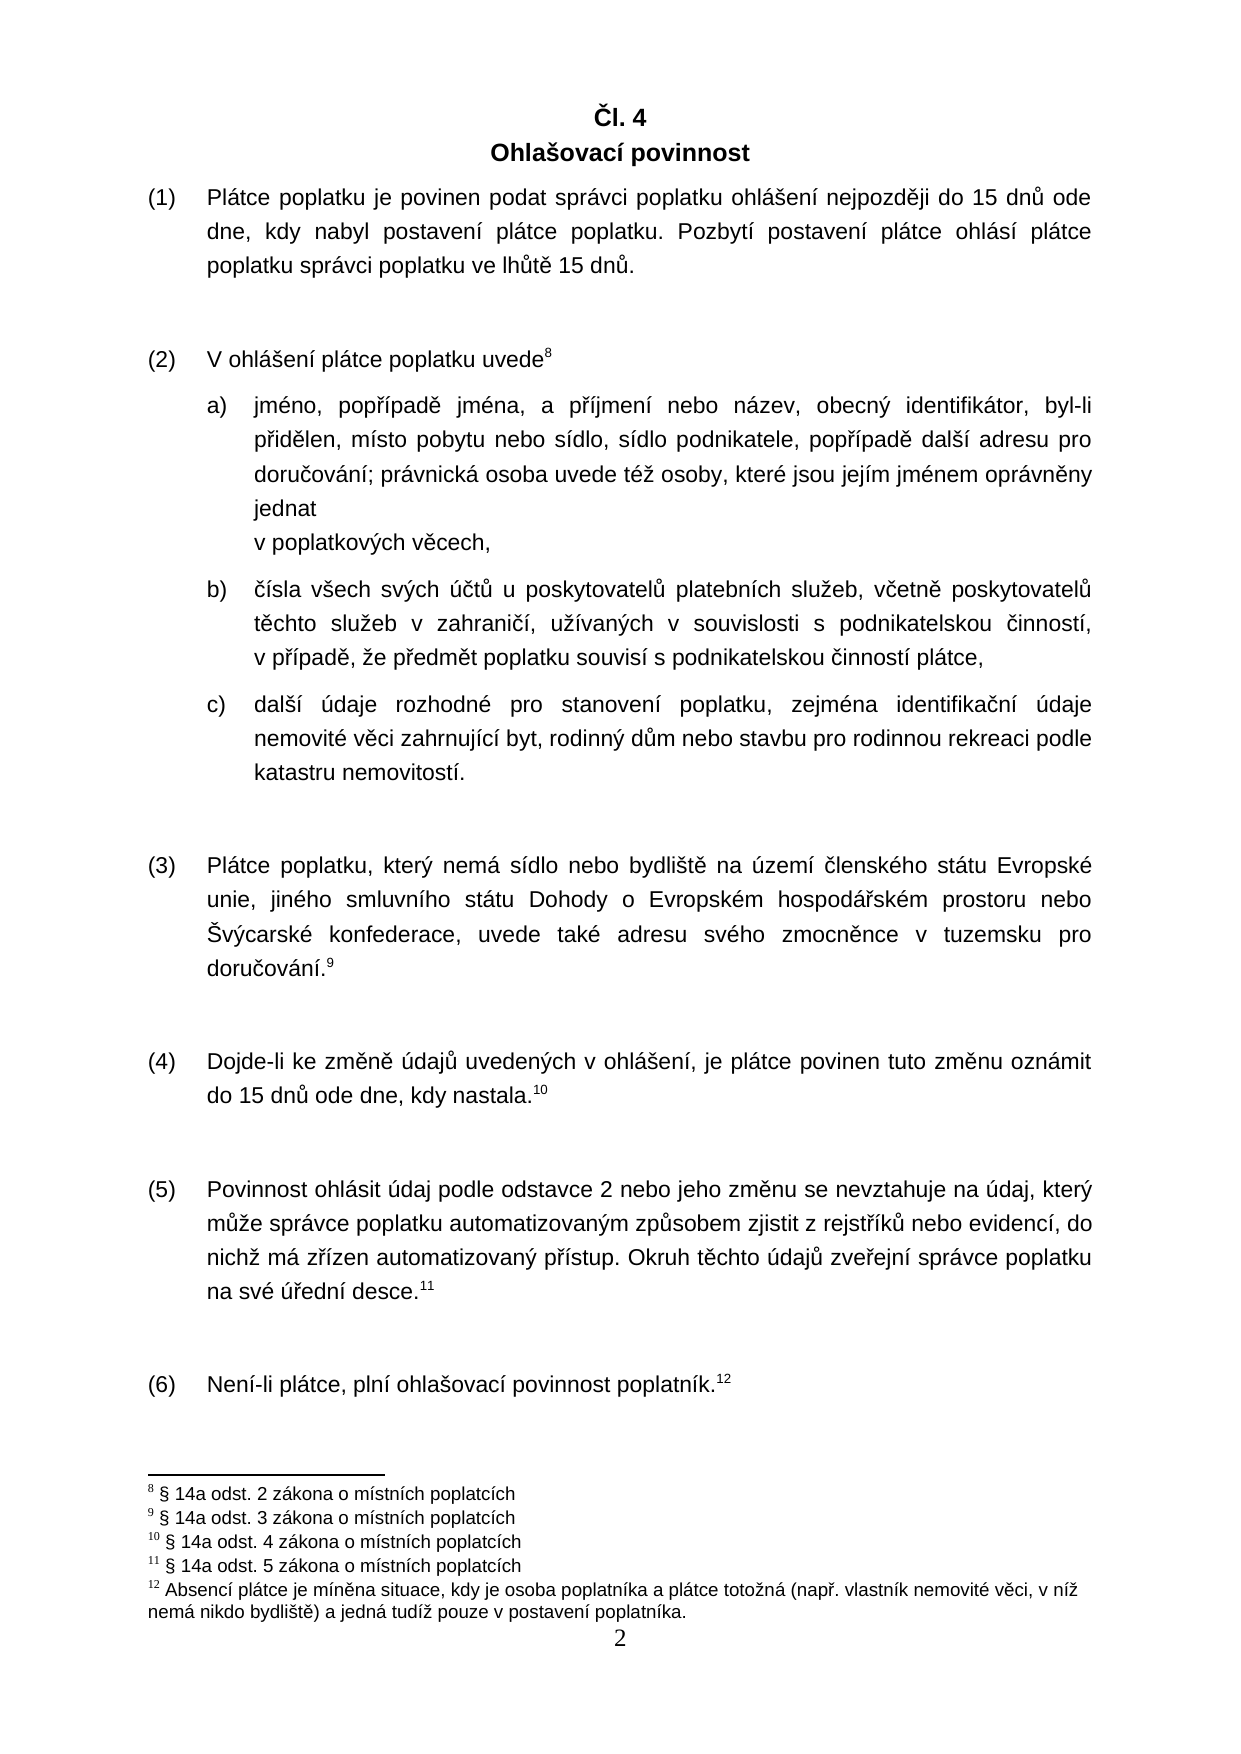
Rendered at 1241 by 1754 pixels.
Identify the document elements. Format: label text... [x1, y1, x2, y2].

list čísla všech svých účtů u poskytovatelů platebních služeb, včetně poskytovatelů těchto služeb v zahraničí, užívaných v souvislosti s podnikatelskou činností, v případě, že předmět poplatku souvisí s podnikatelskou činností plátce, [207, 576, 1093, 670]
list Plátce poplatku, který nemá sídlo nebo bydliště na území členského státu Evropské unie, jiného smluvního státu Dohody o Evropském hospodářském prostoru nebo Švýcarské konfederace, uvede také adresu svého zmocněnce v tuzemsku pro doručování. [148, 852, 1093, 981]
list V ohlášení plátce poplatku uvede [148, 346, 1093, 372]
list další údaje rozhodné pro stanovení poplatku, zejména identifikační údaje nemovité věci zahrnující byt, rodinný dům nebo stavbu pro rodinnou rekreaci podle katastru nemovitostí. [207, 691, 1093, 785]
list Plátce poplatku je povinen podat správci poplatku ohlášení nejpozději do 15 dnů ode dne, kdy nabyl postavení plátce poplatku. Pozbytí postavení plátce ohlásí plátce poplatku správci poplatku ve lhůtě 15 dnů. [148, 184, 1093, 278]
text Ohlašovací povinnost [148, 138, 1093, 167]
list Dojde-li ke změně údajů uvedených v ohlášení, je plátce povinen tuto změnu oznámit do 15 dnů ode dne, kdy nastala. [148, 1048, 1093, 1108]
text Čl. 4 [148, 103, 1093, 132]
list Povinnost ohlásit údaj podle odstavce 2 nebo jeho změnu se nevztahuje na údaj, který může správce poplatku automatizovaným způsobem zjistit z rejstříků nebo evidencí, do nichž má zřízen automatizovaný přístup. Okruh těchto údajů zveřejní správce poplatku na své úřední desce. [148, 1176, 1093, 1304]
list jméno, popřípadě jména, a příjmení nebo název, obecný identifikátor, byl-li přidělen, místo pobytu nebo sídlo, sídlo podnikatele, popřípadě další adresu pro doručování; právnická osoba uvede též osoby, které jsou jejím jménem oprávněny jednat v poplatkových věcech, [207, 392, 1093, 555]
list Není-li plátce, plní ohlašovací povinnost poplatník. [148, 1371, 1093, 1398]
